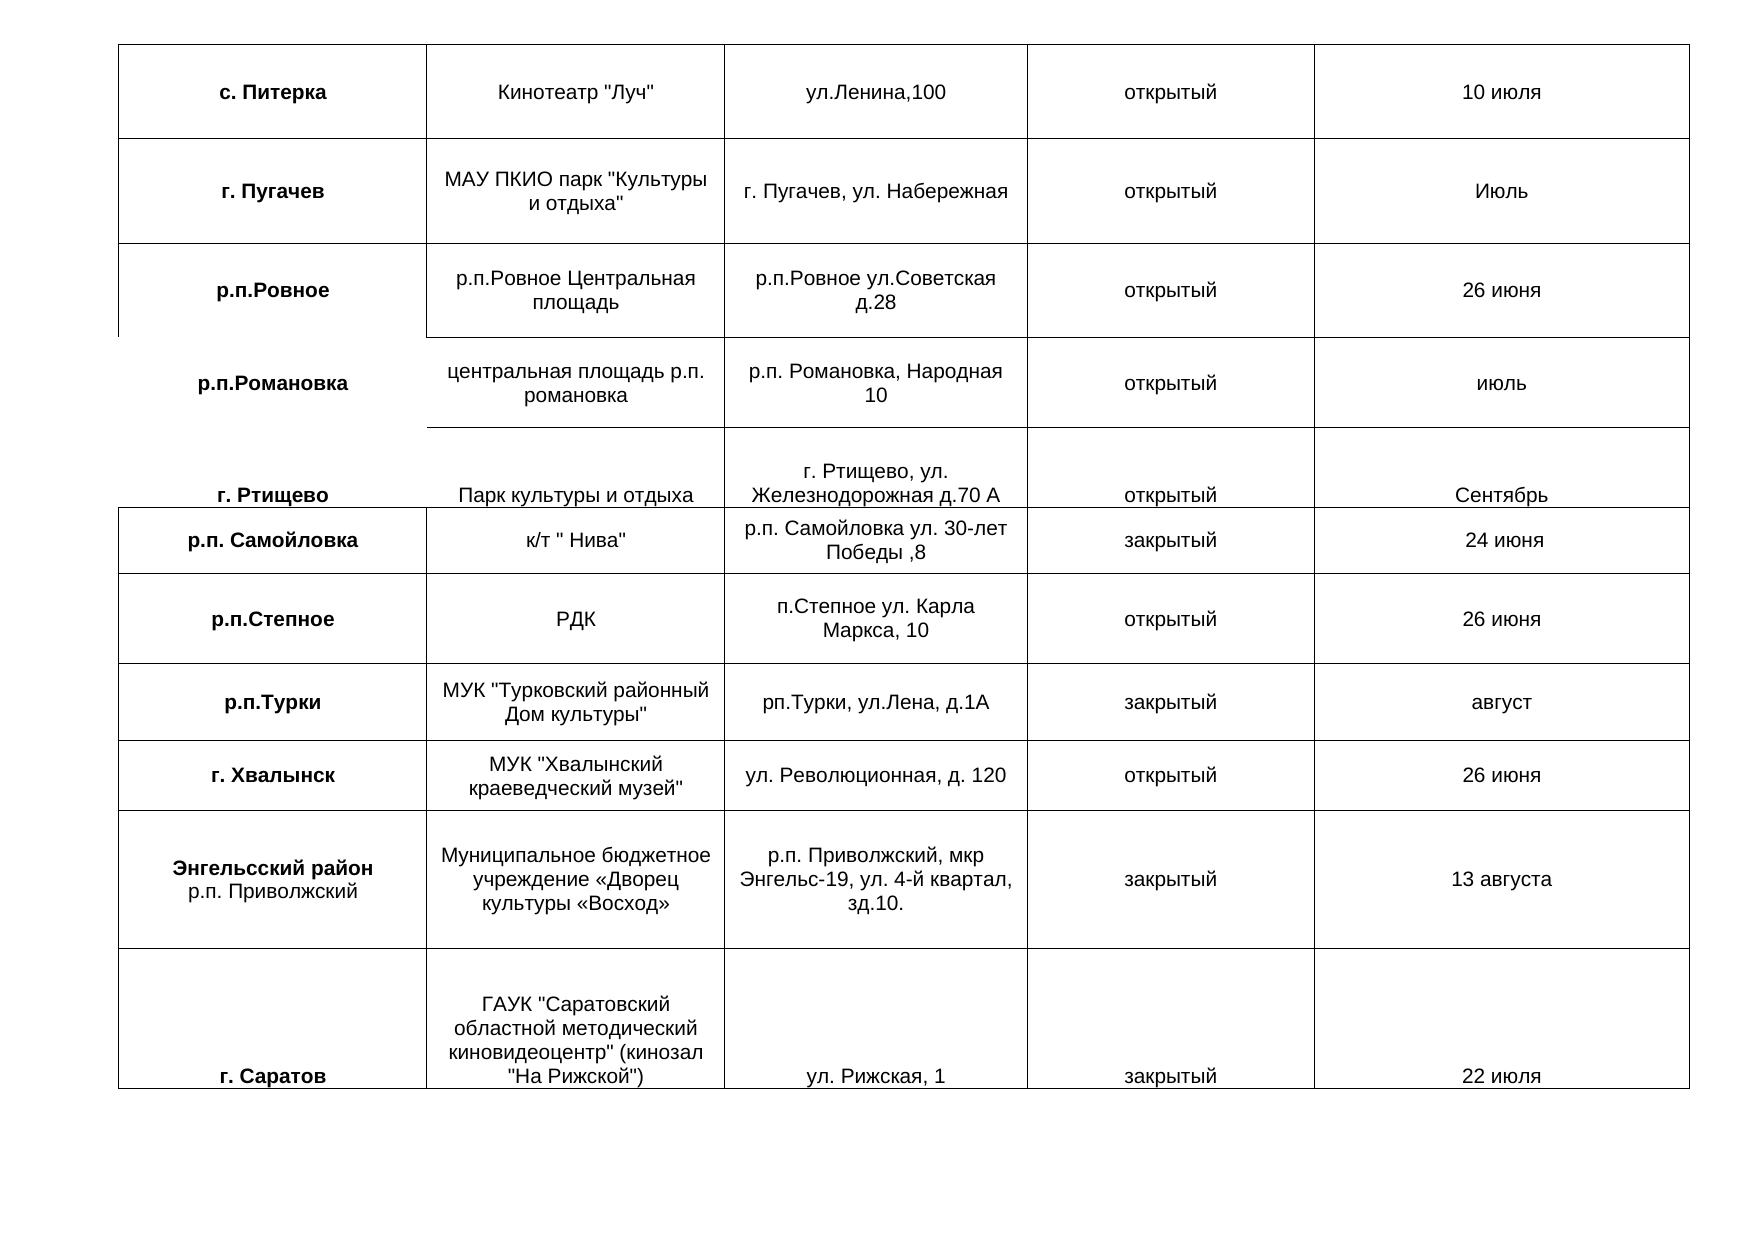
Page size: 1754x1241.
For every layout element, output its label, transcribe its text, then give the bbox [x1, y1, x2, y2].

table_cell Кинотеатр "Луч" [427, 45, 724, 138]
table_cell к/т " Нива" [427, 508, 724, 572]
table_cell открытый [1028, 244, 1314, 337]
table_cell г. Ртищево [119, 427, 427, 507]
table_cell р.п.Степное [119, 574, 426, 663]
table_cell закрытый [1028, 508, 1314, 572]
table_cell с. Питерка [119, 45, 426, 138]
table_cell ул.Ленина,100 [725, 45, 1027, 138]
table_cell п.Степное ул. Карла Маркса, 10 [725, 574, 1027, 663]
table_cell р.п.Романовка [119, 337, 427, 427]
table_cell июль [1315, 338, 1689, 427]
table_cell 26 июня [1315, 244, 1689, 337]
table_cell закрытый [1028, 811, 1314, 947]
table_cell р.п.Ровное [119, 244, 426, 337]
table_cell 22 июля [1315, 949, 1689, 1088]
table_cell р.п. Романовка, Народная 10 [725, 338, 1027, 427]
table_cell 26 июня [1315, 574, 1689, 663]
table_cell открытый [1028, 139, 1314, 243]
table_cell 24 июня [1315, 508, 1689, 572]
table_cell 26 июня [1315, 741, 1689, 810]
table_cell 10 июля [1315, 45, 1689, 138]
table_cell МУК "Хвалынский краеведческий музей" [427, 741, 724, 810]
table_cell 13 августа [1315, 811, 1689, 947]
table_cell Июль [1315, 139, 1689, 243]
table_cell р.п.Ровное Центральная площадь [427, 244, 724, 337]
table_cell Сентябрь [1315, 428, 1689, 507]
table_cell р.п.Турки [119, 664, 426, 740]
table_cell открытый [1028, 741, 1314, 810]
table_cell рп.Турки, ул.Лена, д.1А [725, 664, 1027, 740]
table_cell МУК "Турковский районный Дом культуры" [427, 664, 724, 740]
table_cell р.п. Самойловка ул. 30-лет Победы ,8 [725, 508, 1027, 572]
table_cell Энгельсский район р.п. Приволжский [119, 811, 426, 947]
table_cell ГАУК "Саратовский областной методический киновидеоцентр" (кинозал "На Рижской") [427, 949, 724, 1088]
table_cell г. Хвалынск [119, 741, 426, 810]
table_cell г. Пугачев [119, 139, 426, 243]
table_cell МАУ ПКИО парк "Культуры и отдыха" [427, 139, 724, 243]
table_cell ул. Революционная, д. 120 [725, 741, 1027, 810]
table_cell август [1315, 664, 1689, 740]
table_cell г. Пугачев, ул. Набережная [725, 139, 1027, 243]
table_cell РДК [427, 574, 724, 663]
table_cell р.п.Ровное ул.Советская д.28 [725, 244, 1027, 337]
table_cell г. Ртищево, ул. Железнодорожная д.70 А [725, 428, 1027, 507]
table_cell закрытый [1028, 664, 1314, 740]
table_cell г. Саратов [119, 949, 426, 1088]
table_cell ул. Рижская, 1 [725, 949, 1027, 1088]
table_cell закрытый [1028, 949, 1314, 1088]
table_cell открытый [1028, 428, 1314, 507]
table_cell открытый [1028, 338, 1314, 427]
table_cell открытый [1028, 574, 1314, 663]
table_cell центральная площадь р.п. романовка [427, 338, 724, 427]
table_cell р.п. Приволжский, мкр Энгельс-19, ул. 4-й квартал, зд.10. [725, 811, 1027, 947]
table_cell р.п. Самойловка [119, 508, 426, 572]
table_cell открытый [1028, 45, 1314, 138]
table_cell Парк культуры и отдыха [427, 428, 724, 507]
table_cell Муниципальное бюджетное учреждение «Дворец культуры «Восход» [427, 811, 724, 947]
